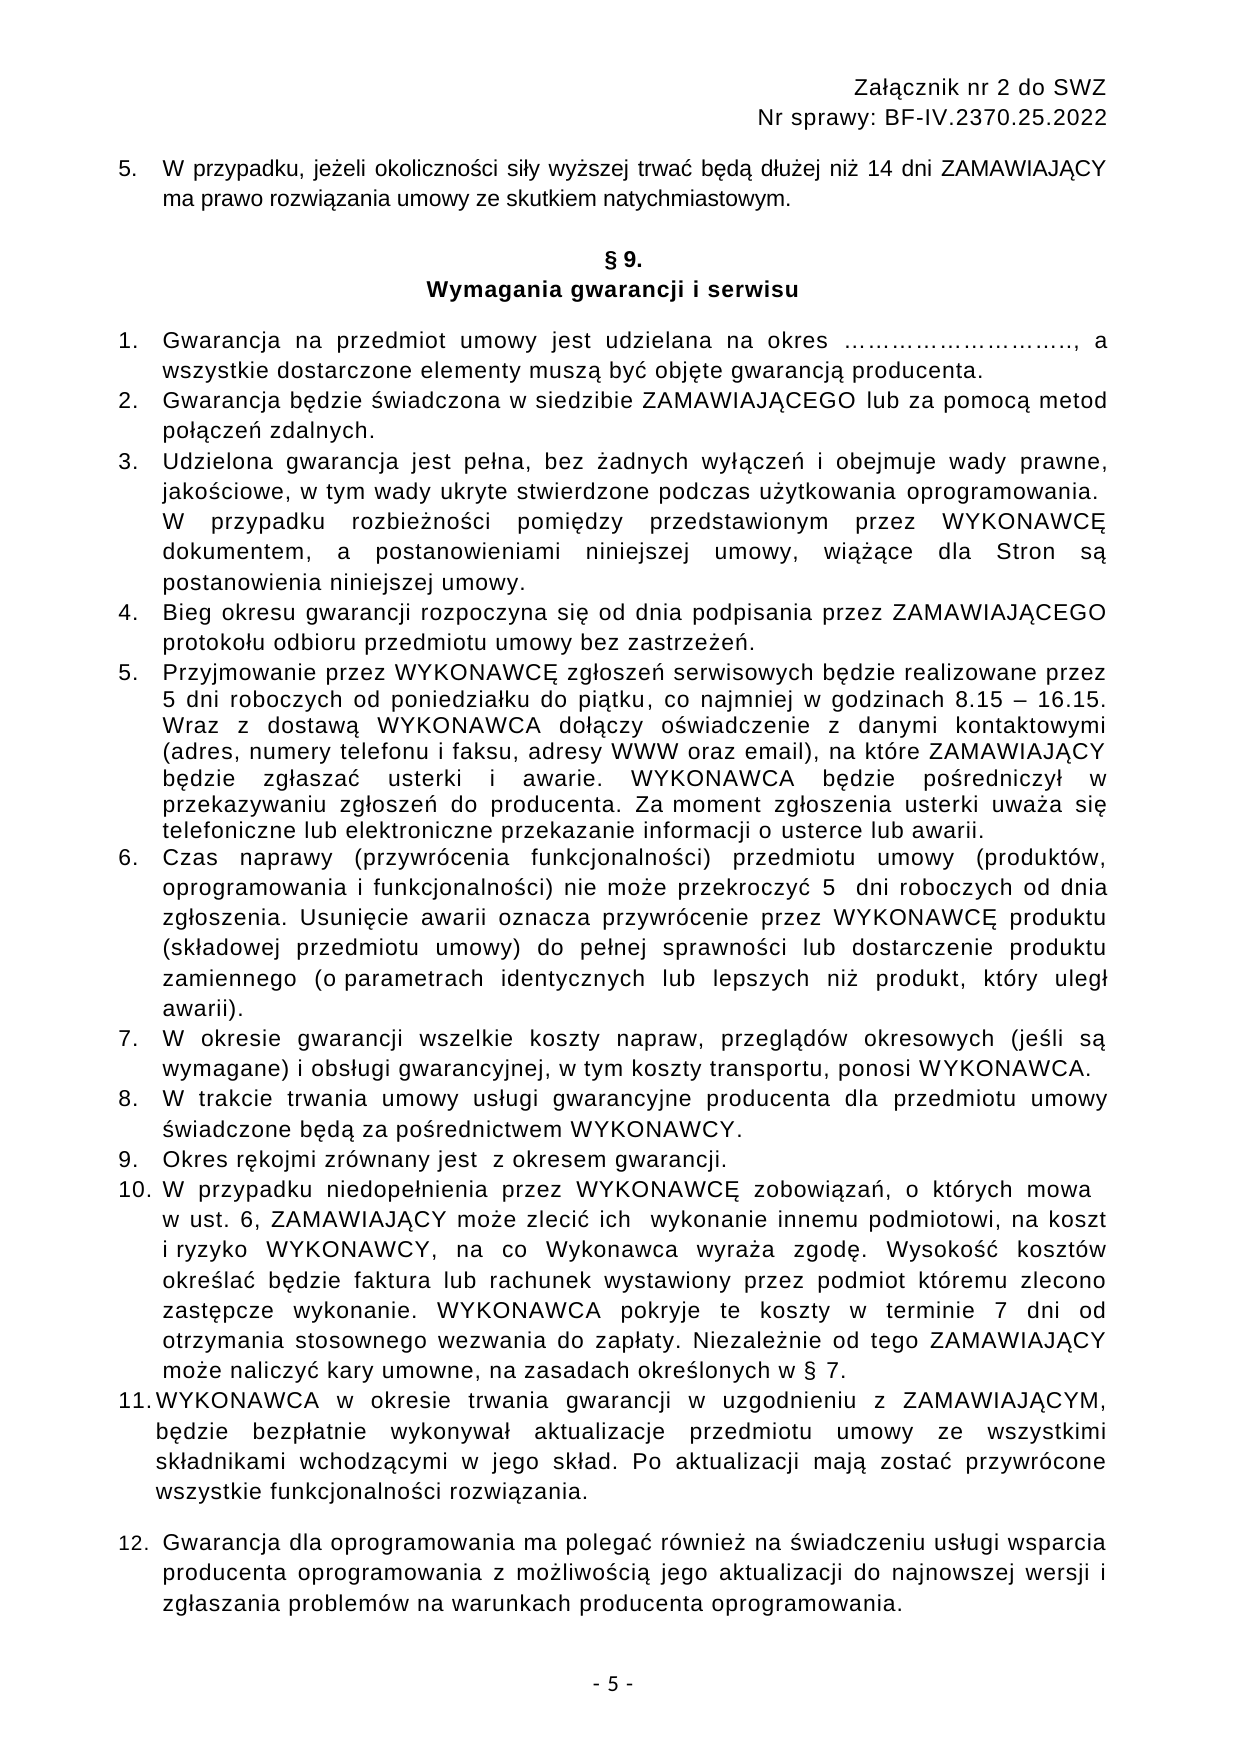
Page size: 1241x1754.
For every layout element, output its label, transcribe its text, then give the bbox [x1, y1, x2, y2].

list WYKONAWCA w okresie trwania gwarancji w uzgodnieniu z ZAMAWIAJĄCYM, będzie bezpłatnie wykonywał aktualizacje przedmiotu umowy ze wszystkimi składnikami wchodzącymi w jego skład. Po aktualizacji mają zostać przywrócone wszystkie funkcjonalności rozwiązania. [118, 1387, 1107, 1504]
list W trakcie trwania umowy usługi gwarancyjne producenta dla przedmiotu umowy świadczone będą za pośrednictwem WYKONAWCY. [118, 1085, 1107, 1142]
list Gwarancja na przedmiot umowy jest udzielana na okres ……………………….., a wszystkie dostarczone elementy muszą być objęte gwarancją producenta. [118, 327, 1107, 383]
list Udzielona gwarancja jest pełna, bez żadnych wyłączeń i obejmuje wady prawne, jakościowe, w tym wady ukryte stwierdzone podczas użytkowania oprogramowania. W przypadku rozbieżności pomiędzy przedstawionym przez WYKONAWCĘ dokumentem, a postanowieniami niniejszej umowy, wiążące dla Stron są postanowienia niniejszej umowy. [118, 448, 1107, 595]
list W okresie gwarancji wszelkie koszty napraw, przeglądów okresowych (jeśli są wymagane) i obsługi gwarancyjnej, w tym koszty transportu, ponosi WYKONAWCA. [118, 1025, 1107, 1081]
list Czas naprawy (przywrócenia funkcjonalności) przedmiotu umowy (produktów, oprogramowania i funkcjonalności) nie może przekroczyć 5 dni roboczych od dnia zgłoszenia. Usunięcie awarii oznacza przywrócenie przez WYKONAWCĘ produktu (składowej przedmiotu umowy) do pełnej sprawności lub dostarczenie produktu zamiennego (o parametrach identycznych lub lepszych niż produkt, który uległ awarii). [118, 844, 1107, 1021]
list W przypadku niedopełnienia przez WYKONAWCĘ zobowiązań, o których mowa w ust. 6, ZAMAWIAJĄCY może zlecić ich wykonanie innemu podmiotowi, na koszt i ryzyko WYKONAWCY, na co Wykonawca wyraża zgodę. Wysokość kosztów określać będzie faktura lub rachunek wystawiony przez podmiot któremu zlecono zastępcze wykonanie. WYKONAWCA pokryje te koszty w terminie 7 dni od otrzymania stosownego wezwania do zapłaty. Niezależnie od tego ZAMAWIAJĄCY może naliczyć kary umowne, na zasadach określonych w § 7. [118, 1176, 1107, 1383]
list W przypadku, jeżeli okoliczności siły wyższej trwać będą dłużej niż 14 dni ZAMAWIAJĄCY ma prawo rozwiązania umowy ze skutkiem natychmiastowym. [118, 155, 1107, 212]
list Bieg okresu gwarancji rozpoczyna się od dnia podpisania przez ZAMAWIAJĄCEGO protokołu odbioru przedmiotu umowy bez zastrzeżeń. [118, 599, 1107, 655]
text § 9. [139, 246, 1107, 272]
text Wymagania gwarancji i serwisu [118, 276, 1107, 302]
list Okres rękojmi zrównany jest z okresem gwarancji. [118, 1146, 1107, 1172]
list Gwarancja będzie świadczona w siedzibie ZAMAWIAJĄCEGO lub za pomocą metod połączeń zdalnych. [118, 387, 1107, 444]
list Gwarancja dla oprogramowania ma polegać również na świadczeniu usługi wsparcia producenta oprogramowania z możliwością jego aktualizacji do najnowszej wersji i zgłaszania problemów na warunkach producenta oprogramowania. [118, 1529, 1107, 1616]
list Przyjmowanie przez WYKONAWCĘ zgłoszeń serwisowych będzie realizowane przez 5 dni roboczych od poniedziałku do piątku, co najmniej w godzinach 8.15 – 16.15. Wraz z dostawą WYKONAWCA dołączy oświadczenie z danymi kontaktowymi (adres, numery telefonu i faksu, adresy WWW oraz email), na które ZAMAWIAJĄCY będzie zgłaszać usterki i awarie. WYKONAWCA będzie pośredniczył w przekazywaniu zgłoszeń do producenta. Za moment zgłoszenia usterki uważa się telefoniczne lub elektroniczne przekazanie informacji o usterce lub awarii. [118, 659, 1107, 844]
